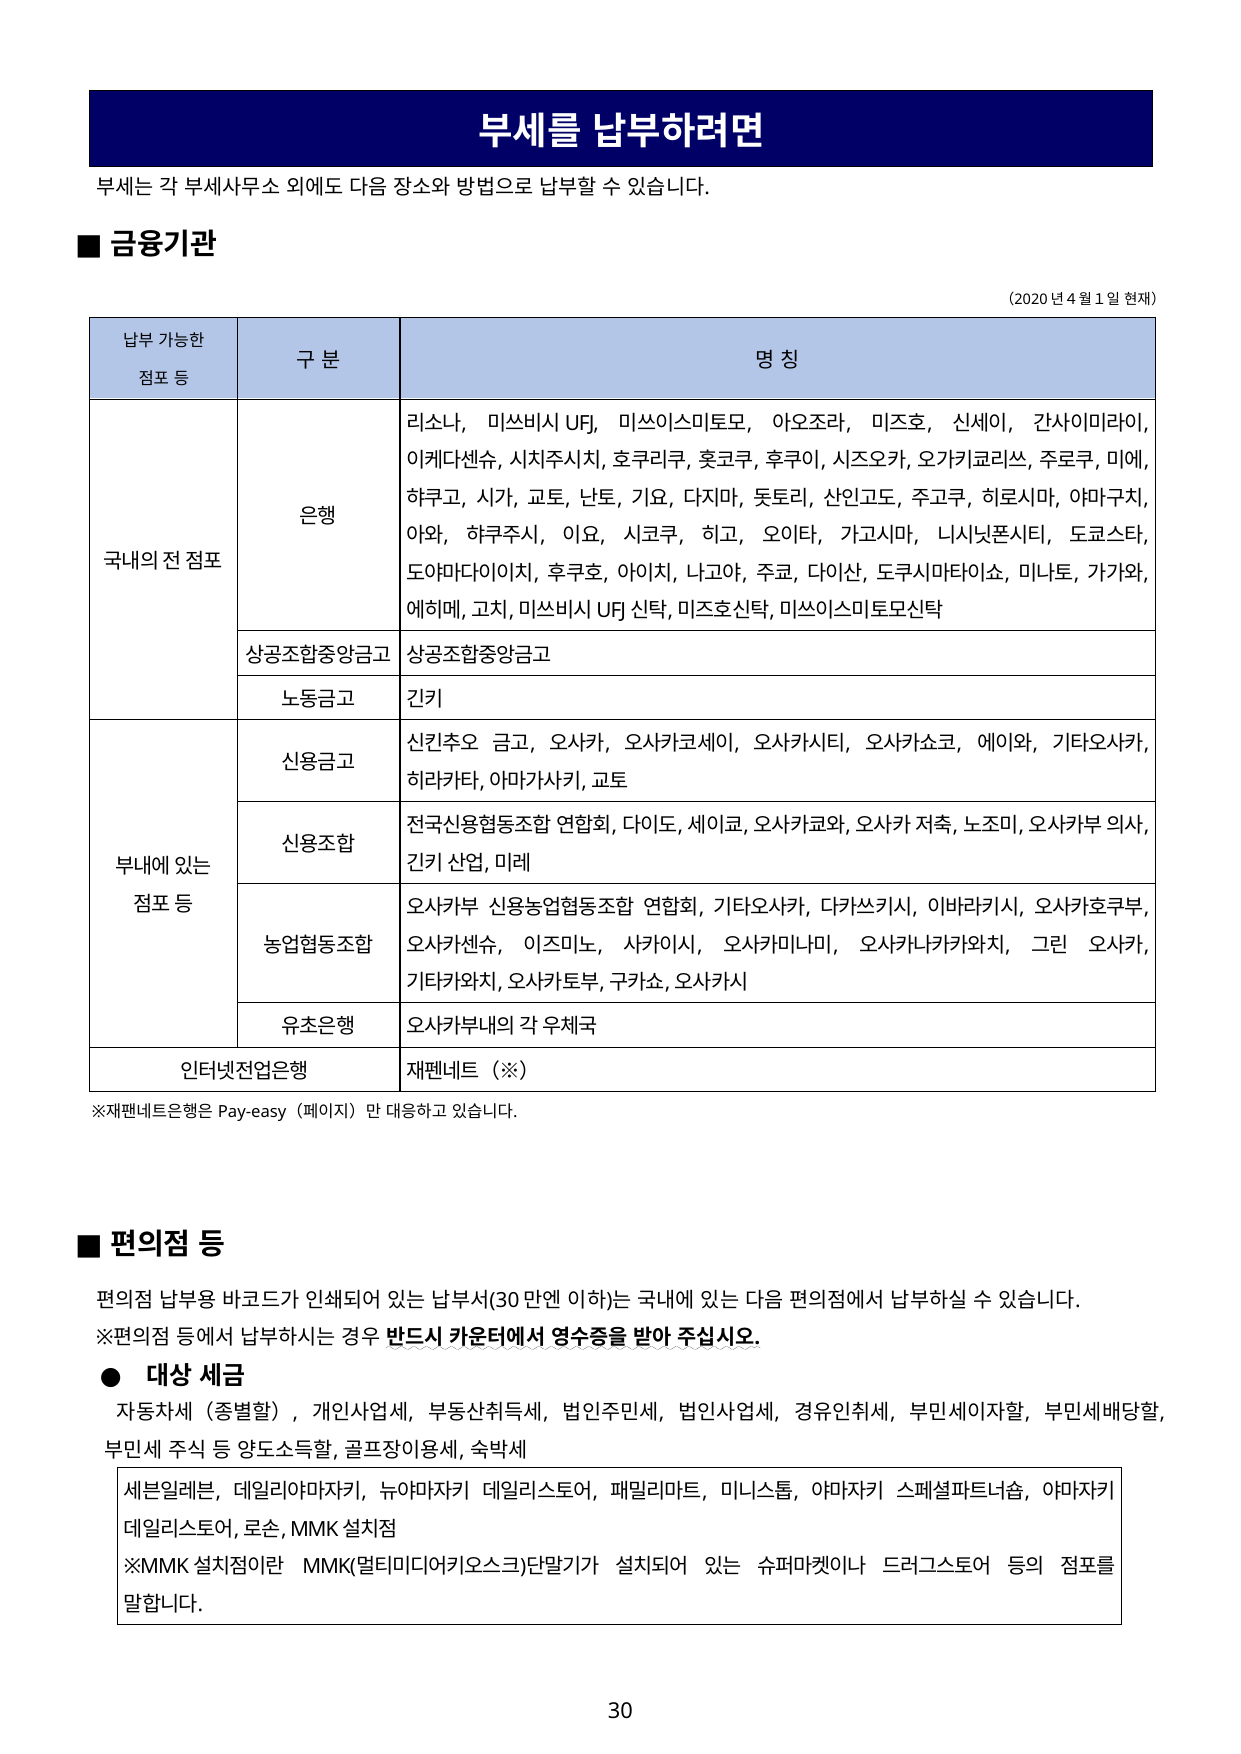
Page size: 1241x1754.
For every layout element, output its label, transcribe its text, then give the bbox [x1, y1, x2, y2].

table_cell 재펜네트（※） [401, 1048, 1155, 1091]
table_header 부세를 납부하려면 [90, 91, 1152, 166]
table_cell 상공조합중앙금고 [401, 631, 1155, 675]
table_cell 신킨추오 금고, 오사카, 오사카코세이, 오사카시티, 오사카쇼코, 에이와, 기타오사카, 히라카타, 아마가사키, 교토 [401, 720, 1155, 801]
table_cell 긴키 [401, 676, 1155, 719]
table_cell 국내의 전 점포 [90, 400, 237, 719]
table_cell 부내에 있는 점포 등 [90, 720, 237, 1047]
table_cell 오사카부 신용농업협동조합 연합회, 기타오사카, 다카쓰키시, 이바라키시, 오사카호쿠부, 오사카센슈, 이즈미노, 사카이시, 오사카미나미, 오사카나카카와치, 그린 오사카, 기타카와치, 오사카토부, 구카쇼, 오사카시 [401, 884, 1155, 1002]
table_header 명 칭 [401, 318, 1155, 398]
table_cell 유초은행 [238, 1003, 399, 1047]
table_cell 전국신용협동조합 연합회, 다이도, 세이쿄, 오사카쿄와, 오사카 저축, 노조미, 오사카부 의사, 긴키 산업, 미레 [401, 802, 1155, 883]
table_cell 신용금고 [238, 720, 399, 801]
table_header 납부 가능한 점포 등 [90, 318, 237, 398]
table_cell 신용조합 [238, 802, 399, 883]
text ※재팬네트은행은 Pay-easy（페이지）만 대응하고 있습니다. [75, 1092, 1165, 1129]
table_cell 상공조합중앙금고 [238, 631, 399, 675]
table_cell 인터넷전업은행 [90, 1048, 399, 1091]
text ■ 편의점 등 [75, 1204, 1165, 1279]
table_header 세븐일레븐, 데일리야마자키, 뉴야마자키 데일리스토어, 패밀리마트, 미니스톱, 야마자키 스페셜파트너숍, 야마자키 데일리스토어, 로손, MMK설치점 ※MMK설치점이란 MMK(멀티미디어키오스크)단말기가 설치되어 있는 슈퍼마켓이나 드러그스토어 등의 점포를 말합니다. [118, 1468, 1121, 1624]
table_header 구 분 [238, 318, 399, 398]
text ※편의점 등에서 납부하시는 경우 반드시 카운터에서 영수증을 받아 주십시오. [75, 1317, 1165, 1354]
table_cell 노동금고 [238, 676, 399, 719]
text ■ 금융기관 [75, 204, 1165, 279]
table_cell 은행 [238, 400, 399, 630]
table_cell 리소나, 미쓰비시UFJ, 미쓰이스미토모, 아오조라, 미즈호, 신세이, 간사이미라이, 이케다센슈, 시치주시치, 호쿠리쿠, 홋코쿠, 후쿠이, 시즈오카, 오가키쿄리쓰, 주로쿠, 미에, 햐쿠고, 시가, 교토, 난토, 기요, 다지마, 돗토리, 산인고도, 주고쿠, 히로시마, 야마구치, 아와, 햐쿠주시, 이요, 시코쿠, 히고, 오이타, 가고시마, 니시닛폰시티, 도쿄스타, 도야마다이이치, 후쿠호, 아이치, 나고야, 주쿄, 다이산, 도쿠시마타이쇼, 미나토, 가가와, 에히메, 고치, 미쓰비시UFJ신탁, 미즈호신탁, 미쓰이스미토모신탁 [401, 400, 1155, 630]
text 자동차세（종별할）, 개인사업세, 부동산취득세, 법인주민세, 법인사업세, 경유인취세, 부민세이자할, 부민세배당할, 부민세 주식 등 양도소득할, 골프장이용세, 숙박세 [104, 1392, 1165, 1467]
text 편의점 납부용 바코드가 인쇄되어 있는 납부서(30만엔 이하)는 국내에 있는 다음 편의점에서 납부하실 수 있습니다. [75, 1279, 1165, 1317]
text ● 대상 세금 [75, 1354, 1165, 1392]
table_cell 농업협동조합 [238, 884, 399, 1002]
table_cell 오사카부내의 각 우체국 [401, 1003, 1155, 1047]
text 부세는 각 부세사무소 외에도 다음 장소와 방법으로 납부할 수 있습니다. [75, 167, 1165, 204]
text （2020년４월１일 현재） [75, 279, 1165, 317]
